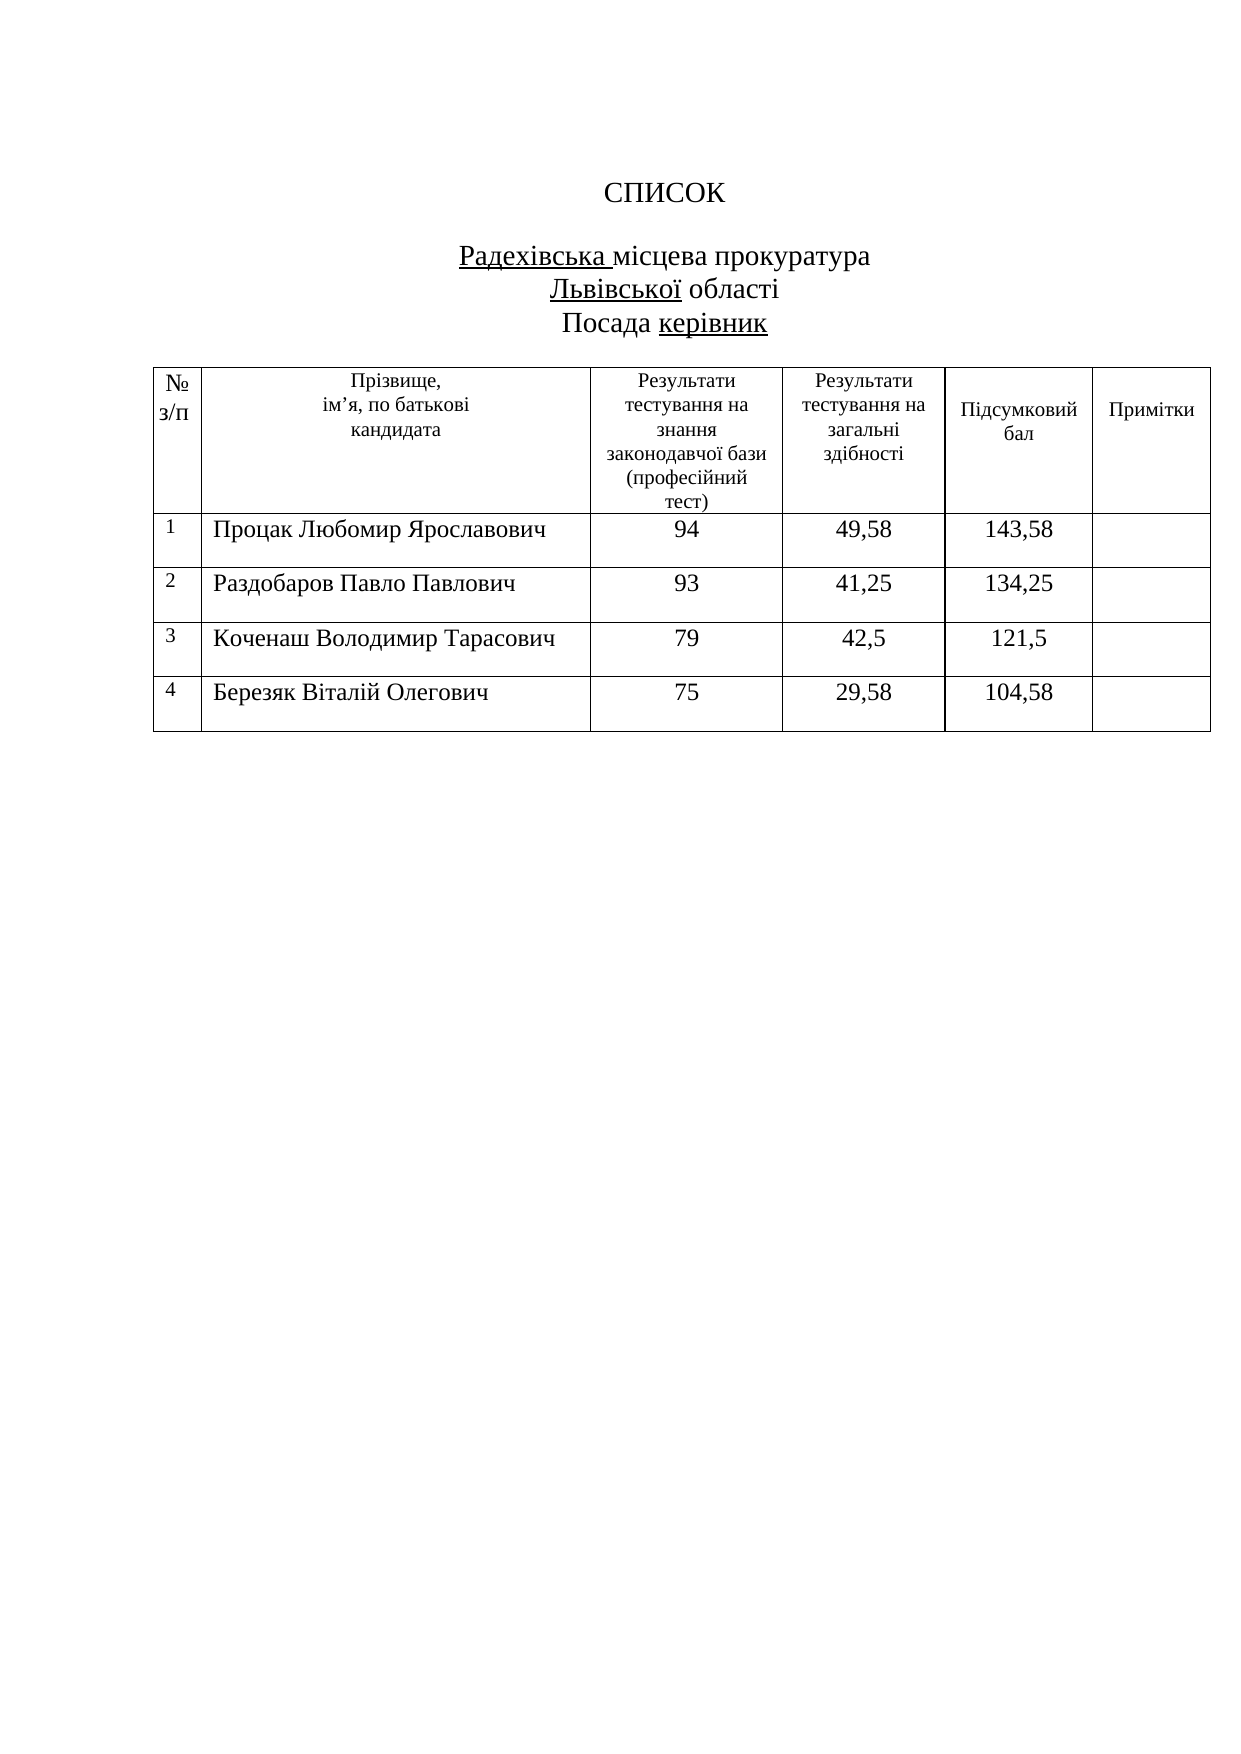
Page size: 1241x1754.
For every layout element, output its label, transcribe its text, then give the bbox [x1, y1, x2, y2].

text Посада керівник [177, 305, 1152, 338]
table_cell 79 [591, 623, 782, 676]
table_cell 121,5 [946, 623, 1092, 676]
table_cell [1093, 568, 1210, 622]
table_cell 4 [154, 677, 201, 731]
table_cell 134,25 [946, 568, 1092, 622]
table_cell 29,58 [783, 677, 944, 731]
text Львівської області [177, 271, 1152, 305]
table_cell 1 [154, 514, 201, 567]
table_header Прізвище, ім’я, по батькові кандидата [202, 368, 590, 513]
table_header Результати тестування на загальні здібності [783, 368, 944, 513]
table_header № з/п [154, 368, 201, 513]
table_cell 93 [591, 568, 782, 622]
text Радехівська місцева прокуратура [177, 238, 1152, 271]
table_cell [1093, 623, 1210, 676]
table_cell 104,58 [946, 677, 1092, 731]
table_cell 42,5 [783, 623, 944, 676]
table_cell Процак Любомир Ярославович [202, 514, 590, 567]
table_header Підсумковий бал [946, 368, 1092, 513]
table_header Примітки [1093, 368, 1210, 513]
table_cell 2 [154, 568, 201, 622]
table_cell 94 [591, 514, 782, 567]
table_cell 143,58 [946, 514, 1092, 567]
table_cell 3 [154, 623, 201, 676]
table_cell 75 [591, 677, 782, 731]
text СПИСОК [177, 176, 1152, 209]
table_cell [1093, 677, 1210, 731]
table_cell Березяк Віталій Олегович [202, 677, 590, 731]
table_cell Коченаш Володимир Тарасович [202, 623, 590, 676]
table_cell 41,25 [783, 568, 944, 622]
table_cell Раздобаров Павло Павлович [202, 568, 590, 622]
table_header Результати тестування на знання законодавчої бази (професійний тест) [591, 368, 782, 513]
table_cell 49,58 [783, 514, 944, 567]
table_cell [1093, 514, 1210, 567]
